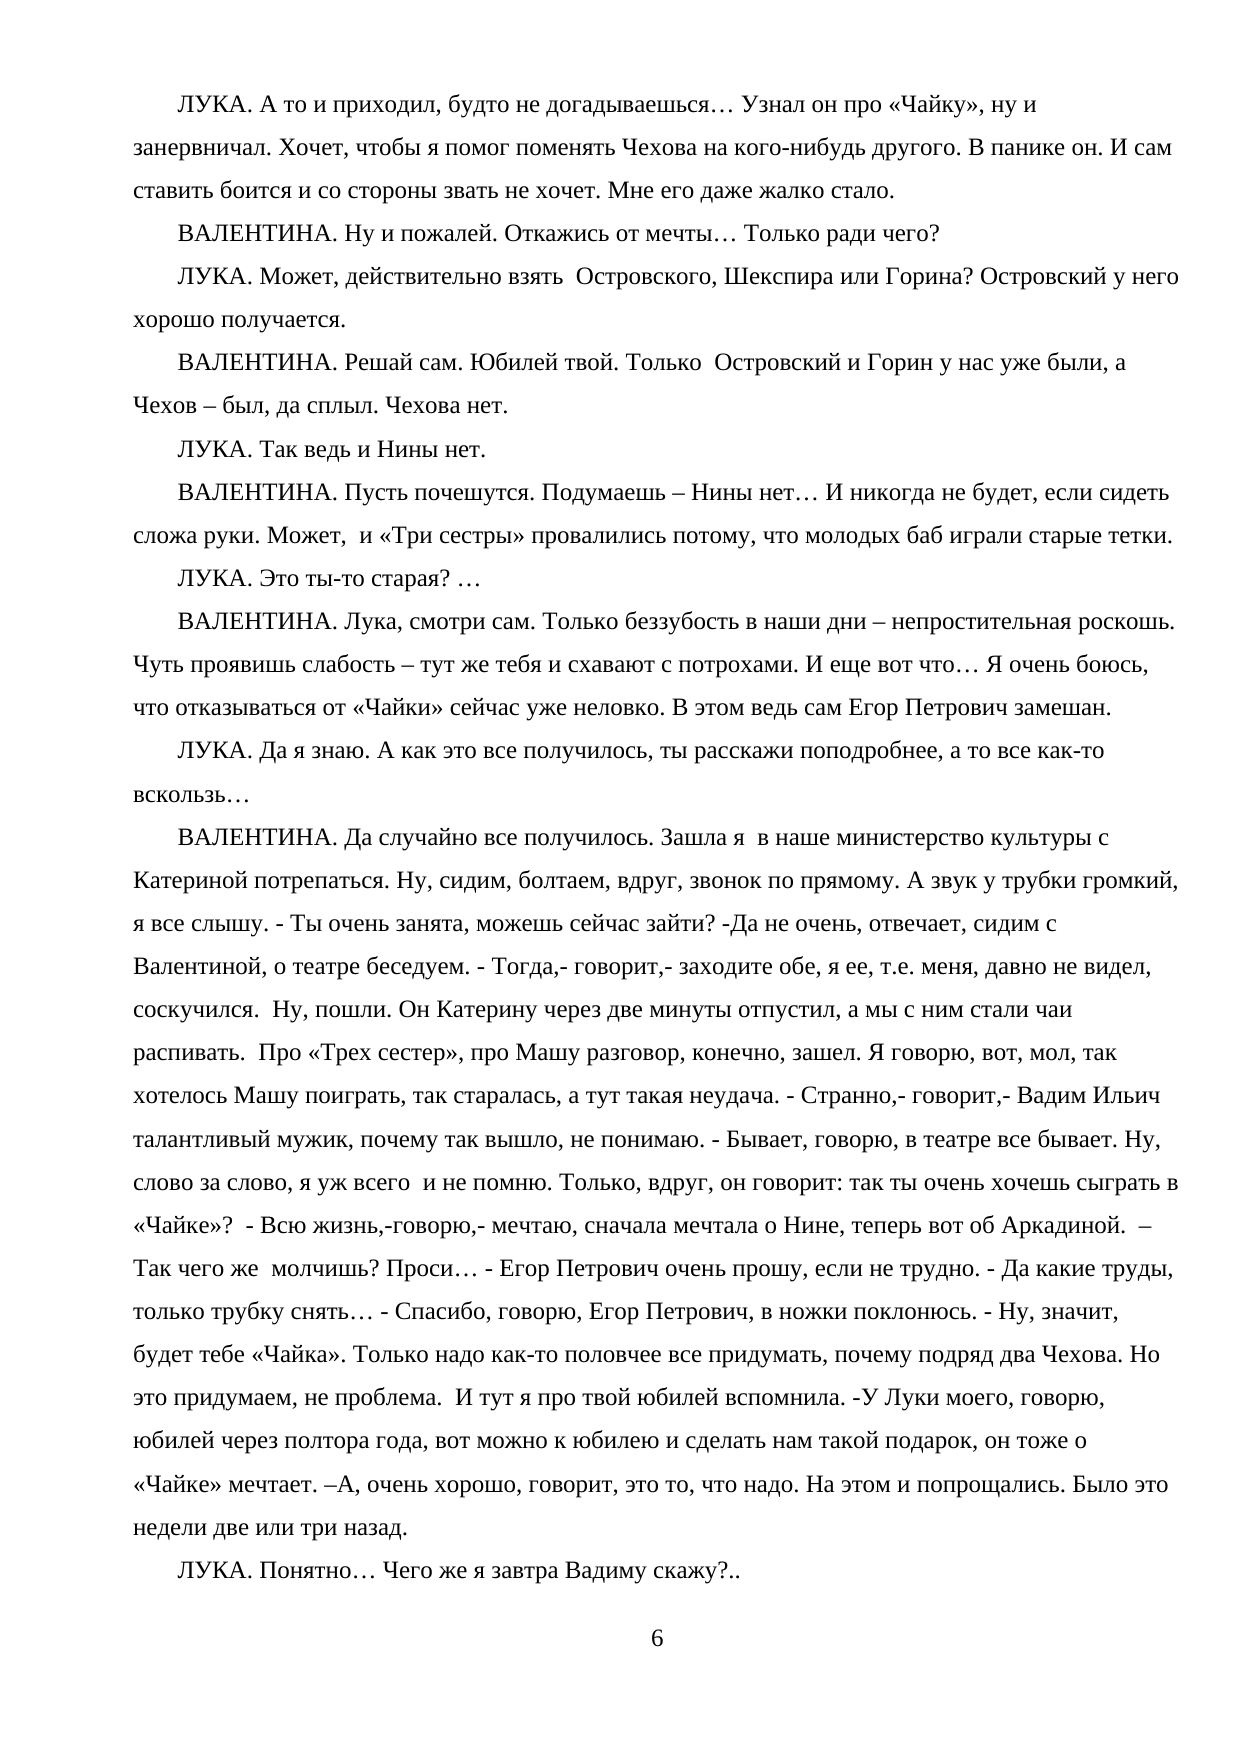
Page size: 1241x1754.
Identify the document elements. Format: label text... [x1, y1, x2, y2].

text ВАЛЕНТИНА. Ну и пожалей. Откажись от мечты… Только ради чего? [133, 218, 1181, 247]
text ВАЛЕНТИНА. Решай сам. Юбилей твой. Только Островский и Горин у нас уже были, а Чехов – был, да сплыл. Чехова нет. [133, 347, 1181, 419]
text ЛУКА. Может, действительно взять Островского, Шекспира или Горина? Островский у него хорошо получается. [133, 261, 1181, 333]
text ЛУКА. А то и приходил, будто не догадываешься… Узнал он про «Чайку», ну и занервничал. Хочет, чтобы я помог поменять Чехова на кого-нибудь другого. В панике он. И сам ставить боится и со стороны звать не хочет. Мне его даже жалко стало. [133, 89, 1181, 204]
text ЛУКА. Так ведь и Нины нет. [133, 434, 1181, 462]
text ЛУКА. Это ты-то старая? … [133, 563, 1181, 592]
text ВАЛЕНТИНА. Лука, смотри сам. Только беззубость в наши дни – непростительная роскошь. Чуть проявишь слабость – тут же тебя и схавают с потрохами. И еще вот что… Я очень боюсь, что отказываться от «Чайки» сейчас уже неловко. В этом ведь сам Егор Петрович замешан. [133, 606, 1181, 721]
text ВАЛЕНТИНА. Пусть почешутся. Подумаешь – Нины нет… И никогда не будет, если сидеть сложа руки. Может, и «Три сестры» провалились потому, что молодых баб играли старые тетки. [133, 477, 1181, 549]
text ЛУКА. Понятно… Чего же я завтра Вадиму скажу?.. [133, 1555, 1181, 1584]
text ВАЛЕНТИНА. Да случайно все получилось. Зашла я в наше министерство культуры с Катериной потрепаться. Ну, сидим, болтаем, вдруг, звонок по прямому. А звук у трубки громкий, я все слышу. - Ты очень занята, можешь сейчас зайти? -Да не очень, отвечает, сидим с Валентиной, о театре беседуем. - Тогда,- говорит,- заходите обе, я ее, т.е. меня, давно не видел, соскучился. Ну, пошли. Он Катерину через две минуты отпустил, а мы с ним стали чаи распивать. Про «Трех сестер», про Машу разговор, конечно, зашел. Я говорю, вот, мол, так хотелось Машу поиграть, так старалась, а тут такая неудача. - Странно,- говорит,- Вадим Ильич талантливый мужик, почему так вышло, не понимаю. - Бывает, говорю, в театре все бывает. Ну, слово за слово, я уж всего и не помню. Только, вдруг, он говорит: так ты очень хочешь сыграть в «Чайке»? - Всю жизнь,-говорю,- мечтаю, сначала мечтала о Нине, теперь вот об Аркадиной. – Так чего же молчишь? Проси… - Егор Петрович очень прошу, если не трудно. - Да какие труды, только трубку снять… - Спасибо, говорю, Егор Петрович, в ножки поклонюсь. - Ну, значит, будет тебе «Чайка». Только надо как-то половчее все придумать, почему подряд два Чехова. Но это придумаем, не проблема. И тут я про твой юбилей вспомнила. -У Луки моего, говорю, юбилей через полтора года, вот можно к юбилею и сделать нам такой подарок, он тоже о «Чайке» мечтает. –А, очень хорошо, говорит, это то, что надо. На этом и попрощались. Было это недели две или три назад. [133, 822, 1181, 1541]
text ЛУКА. Да я знаю. А как это все получилось, ты расскажи поподробнее, а то все как-то вскользь… [133, 736, 1181, 807]
